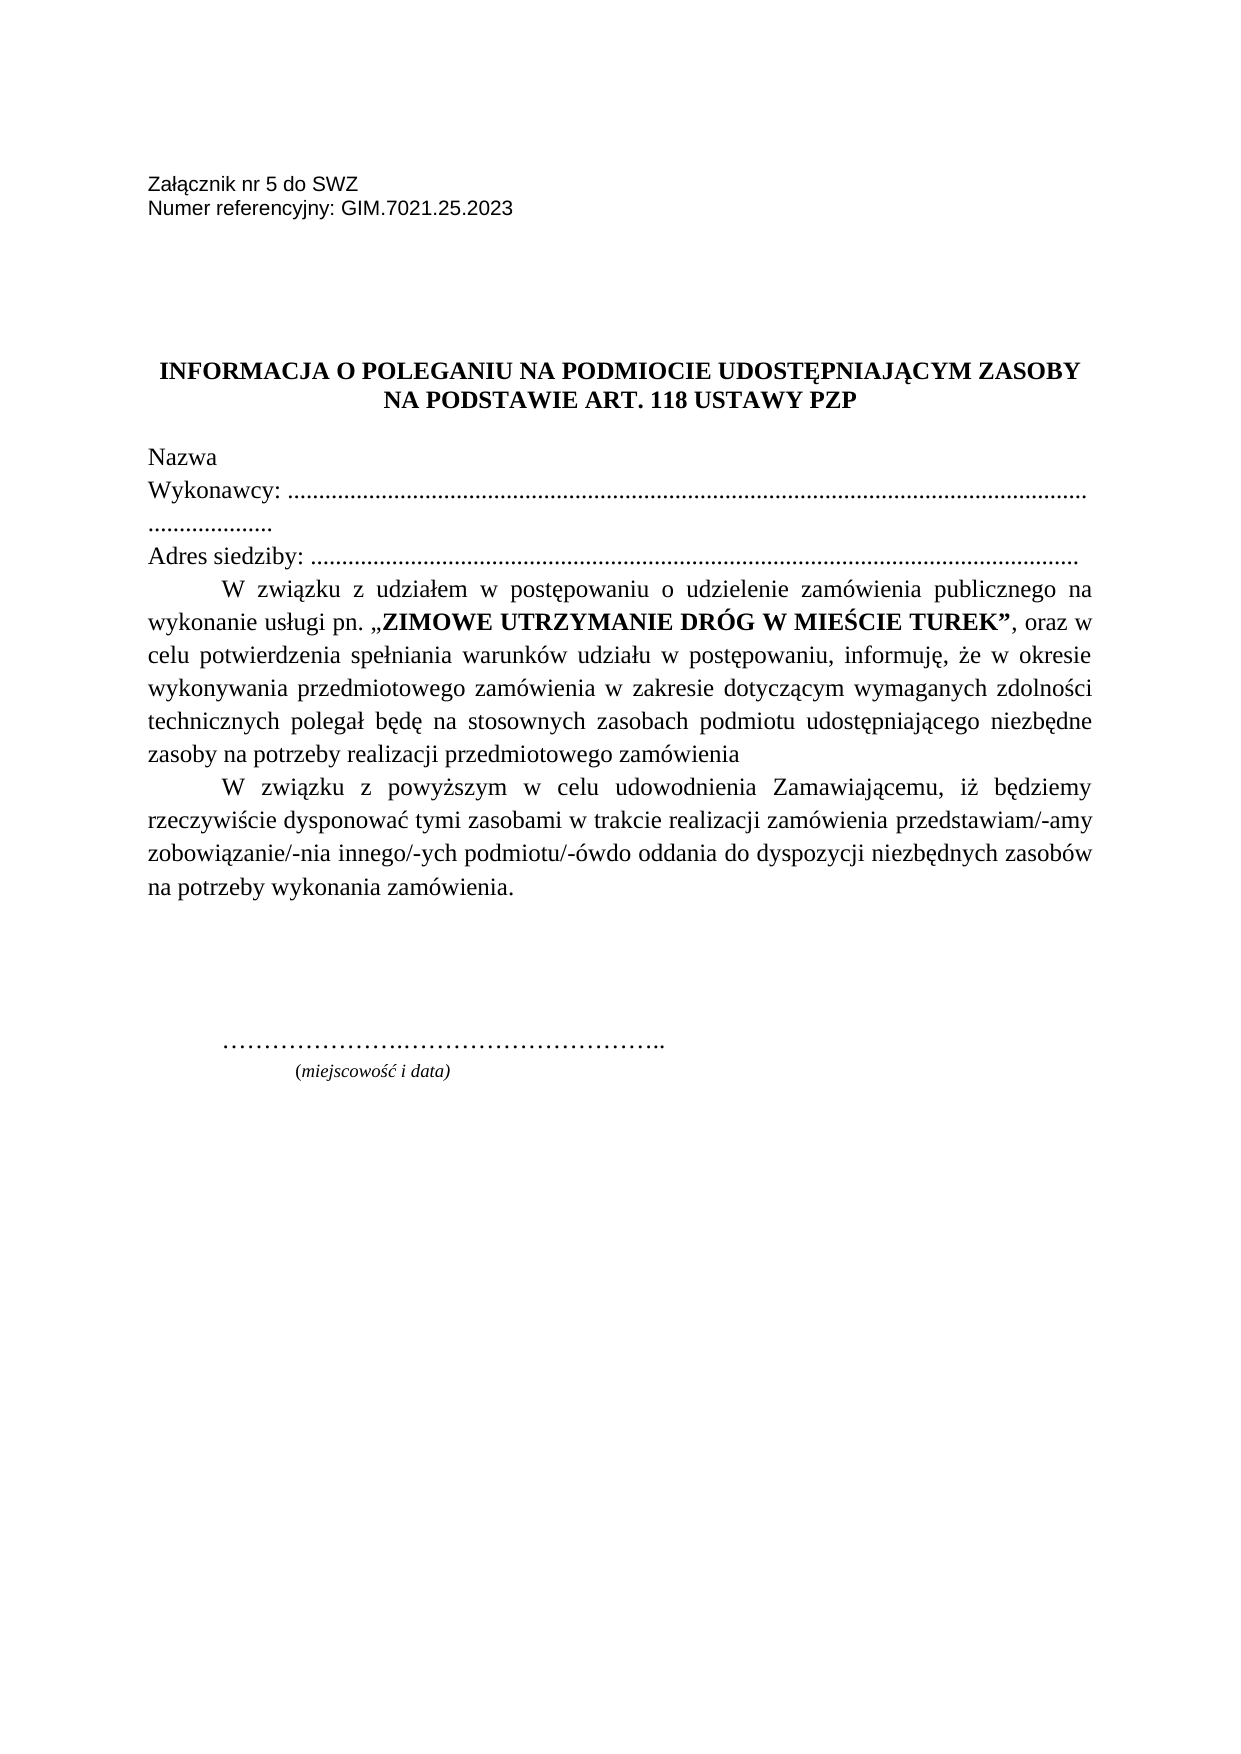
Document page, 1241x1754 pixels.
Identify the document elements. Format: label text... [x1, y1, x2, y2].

subtitle INFORMACJA O POLEGANIU NA PODMIOCIE UDOSTĘPNIAJĄCYM ZASOBY NA PODSTAWIE ART. 118 USTAWY PZP [148, 356, 1093, 413]
text Numer referencyjny: GIM.7021.25.2023 [148, 196, 1093, 219]
text ………………….………………………….. (miejscowość i data) [221, 1025, 1093, 1082]
text Adres siedziby: ........................................................................................................................... [148, 541, 1093, 570]
text Nazwa Wykonawcy: .................................................................................................................................................... [148, 442, 1093, 537]
text Załącznik nr 5 do SWZ [148, 172, 1093, 196]
text W związku z powyższym w celu udowodnienia Zamawiającemu, iż będziemy rzeczywiście dysponować tymi zasobami w trakcie realizacji zamówienia przedstawiam/-amy zobowiązanie/-nia innego/-ych podmiotu/-ówdo oddania do dyspozycji niezbędnych zasobów na potrzeby wykonania zamówienia. [148, 772, 1093, 900]
text W związku z udziałem w postępowaniu o udzielenie zamówienia publicznego na wykonanie usługi pn. „ZIMOWE UTRZYMANIE DRÓG W MIEŚCIE TUREK”, oraz w celu potwierdzenia spełniania warunków udziału w postępowaniu, informuję, że w okresie wykonywania przedmiotowego zamówienia w zakresie dotyczącym wymaganych zdolności technicznych polegał będę na stosownych zasobach podmiotu udostępniającego niezbędne zasoby na potrzeby realizacji przedmiotowego zamówienia [148, 574, 1093, 768]
